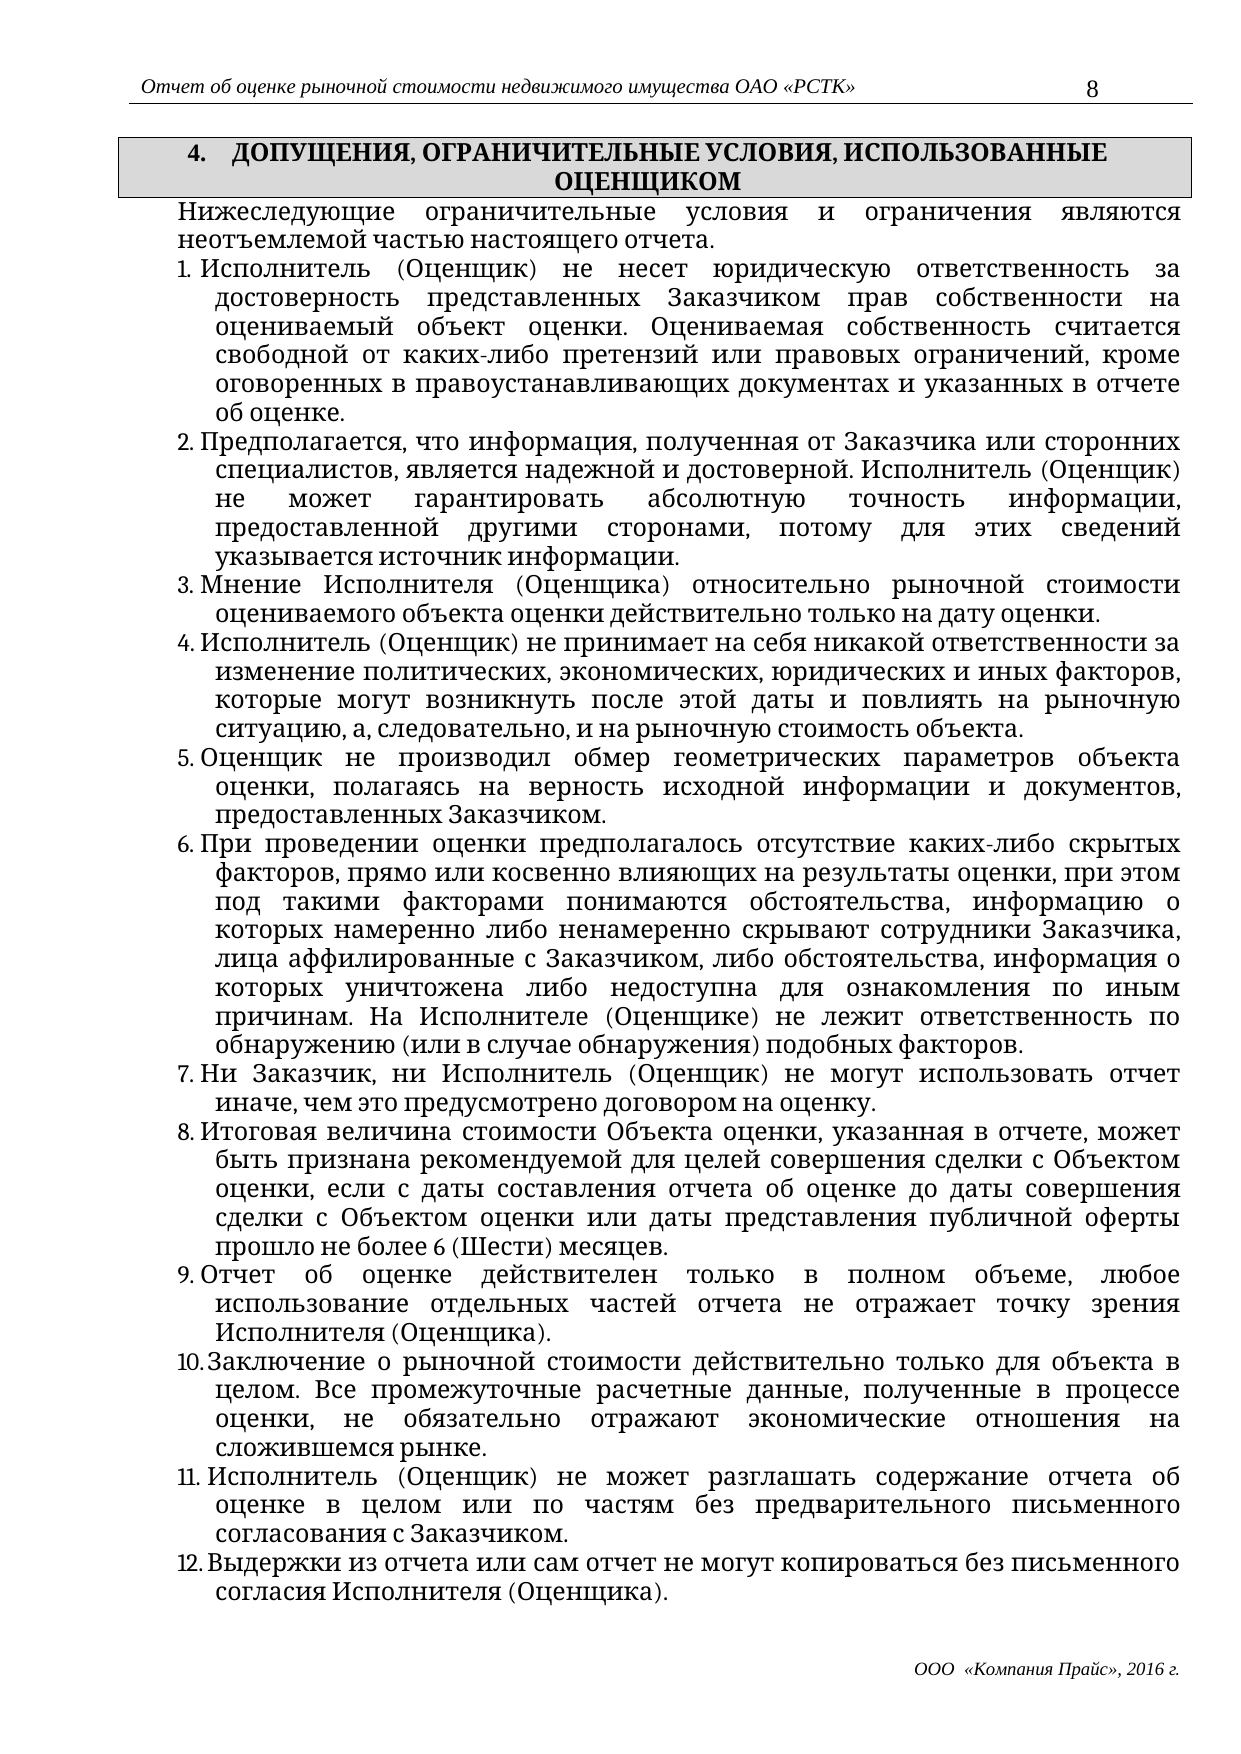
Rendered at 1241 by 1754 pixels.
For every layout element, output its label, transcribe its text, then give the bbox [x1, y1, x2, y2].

list При проведении оценки предполагалось отсутствие каких-либо скрытых факторов, прямо или косвенно влияющих на результаты оценки, при этом под такими факторами понимаются обстоятельства, информацию о которых намеренно либо ненамеренно скрывают сотрудники Заказчика, лица аффилированные с Заказчиком, либо обстоятельства, информация о которых уничтожена либо недоступна для ознакомления по иным причинам. На Исполнителе (Оценщике) не лежит ответственность по обнаружению (или в случае обнаружения) подобных факторов. [177, 830, 1181, 1060]
list Итоговая величина стоимости Объекта оценки, указанная в отчете, может быть признана рекомендуемой для целей совершения сделки с Объектом оценки, если с даты составления отчета об оценке до даты совершения сделки с Объектом оценки или даты представления публичной оферты прошло не более 6 (Шести) месяцев. [177, 1118, 1181, 1261]
list Нижеследующие ограничительные условия и ограничения являются неотъемлемой частью настоящего отчета. [177, 198, 1181, 255]
list Исполнитель (Оценщик) не принимает на себя никакой ответственности за изменение политических, экономических, юридических и иных факторов, которые могут возникнуть после этой даты и повлиять на рыночную ситуацию, а, следовательно, и на рыночную стоимость объекта. [177, 629, 1181, 744]
list Отчет об оценке действителен только в полном объеме, любое использование отдельных частей отчета не отражает точку зрения Исполнителя (Оценщика). [177, 1261, 1181, 1348]
list Исполнитель (Оценщик) не несет юридическую ответственность за достоверность представленных Заказчиком прав собственности на оцениваемый объект оценки. Оцениваемая собственность считается свободной от каких-либо претензий или правовых ограничений, кроме оговоренных в правоустанавливающих документах и указанных в отчете об оценке. [177, 255, 1181, 428]
list Предполагается, что информация, полученная от Заказчика или сторонних специалистов, является надежной и достоверной. Исполнитель (Оценщик) не может гарантировать абсолютную точность информации, предоставленной другими сторонами, потому для этих сведений указывается источник информации. [177, 428, 1181, 571]
table_header ДОПУЩЕНИЯ, ОГРАНИЧИТЕЛЬНЫЕ УСЛОВИЯ, ИСПОЛЬЗОВАННЫЕ ОЦЕНЩИКОМ [119, 138, 1191, 197]
list Ни Заказчик, ни Исполнитель (Оценщик) не могут использовать отчет иначе, чем это предусмотрено договором на оценку. [177, 1060, 1181, 1118]
list Исполнитель (Оценщик) не может разглашать содержание отчета об оценке в целом или по частям без предварительного письменного согласования с Заказчиком. [177, 1463, 1181, 1549]
list Выдержки из отчета или сам отчет не могут копироваться без письменного согласия Исполнителя (Оценщика). [177, 1549, 1181, 1606]
list Мнение Исполнителя (Оценщика) относительно рыночной стоимости оцениваемого объекта оценки действительно только на дату оценки. [177, 571, 1181, 629]
list Заключение о рыночной стоимости действительно только для объекта в целом. Все промежуточные расчетные данные, полученные в процессе оценки, не обязательно отражают экономические отношения на сложившемся рынке. [177, 1348, 1181, 1463]
list Оценщик не производил обмер геометрических параметров объекта оценки, полагаясь на верность исходной информации и документов, предоставленных Заказчиком. [177, 744, 1181, 830]
